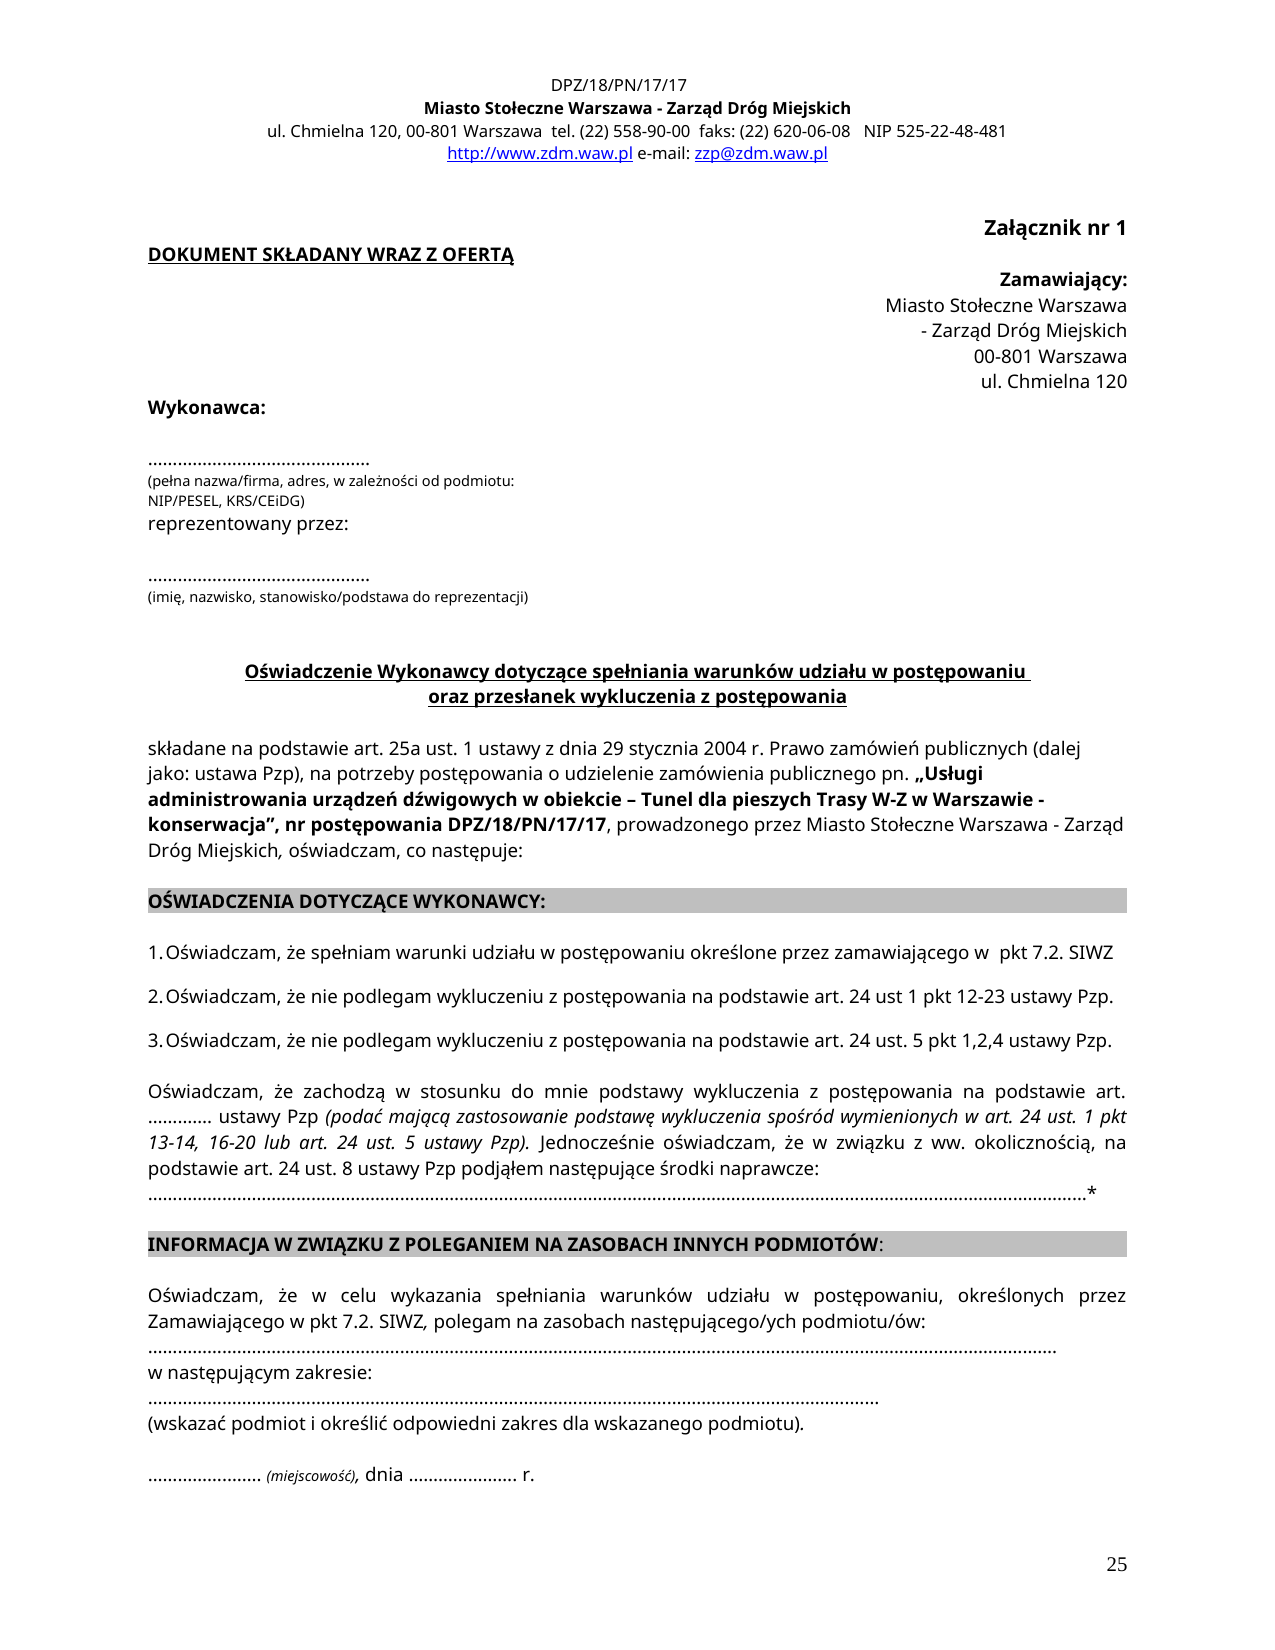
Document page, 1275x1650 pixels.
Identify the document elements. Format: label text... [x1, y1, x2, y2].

text Oświadczam, że zachodzą w stosunku do mnie podstawy wykluczenia z postępowania na podstawie art. …………. ustawy Pzp (podać mającą zastosowanie podstawę wykluczenia spośród wymienionych w art. 24 ust. 1 pkt 13-14, 16-20 lub art. 24 ust. 5 ustawy Pzp). Jednocześnie oświadczam, że w związku z ww. okolicznością, na podstawie art. 24 ust. 8 ustawy Pzp podjąłem następujące środki naprawcze: [148, 1078, 1127, 1180]
text Oświadczam, że w celu wykazania spełniania warunków udziału w postępowaniu, określonych przez Zamawiającego w pkt 7.2. SIWZ, polegam na zasobach następującego/ych podmiotu/ów: [148, 1282, 1127, 1333]
text 00-801 Warszawa [148, 343, 1127, 369]
list Oświadczam, że nie podlegam wykluczeniu z postępowania na podstawie art. 24 ust 1 pkt 12-23 ustawy Pzp. [148, 983, 1127, 1009]
text NIP/PESEL, KRS/CEiDG) [148, 491, 1127, 511]
text ul. Chmielna 120 [148, 369, 1127, 394]
text ……………………………………… [148, 445, 1127, 471]
text …………………………………………………………………………………………………………………………………………………………………. [148, 1333, 1127, 1359]
text OŚWIADCZENIA DOTYCZĄCE WYKONAWCY: [148, 888, 1127, 913]
text ………………………………………………………………………………………………………………………………………………………….……………* [148, 1180, 1127, 1206]
text - Zarząd Dróg Miejskich [148, 318, 1127, 343]
list Oświadczam, że spełniam warunki udziału w postępowaniu określone przez zamawiającego w pkt 7.2. SIWZ [148, 939, 1127, 964]
text …………………………………………………………………………………………………………………………….…… [148, 1384, 1127, 1410]
text (wskazać podmiot i określić odpowiedni zakres dla wskazanego podmiotu). [148, 1410, 1127, 1436]
text w następującym zakresie: [148, 1359, 1127, 1384]
text (pełna nazwa/firma, adres, w zależności od podmiotu: [148, 471, 1127, 491]
text Oświadczenie Wykonawcy dotyczące spełniania warunków udziału w postępowaniu oraz przesłanek wykluczenia z postępowania [148, 658, 1127, 709]
text Miasto Stołeczne Warszawa [148, 292, 1127, 318]
subtitle Załącznik nr 1 [148, 213, 1127, 241]
text ……………………………………… [148, 562, 1127, 587]
text składane na podstawie art. 25a ust. 1 ustawy z dnia 29 stycznia 2004 r. Prawo zamówień publicznych (dalej jako: ustawa Pzp), na potrzeby postępowania o udzielenie zamówienia publicznego pn. „Usługi administrowania urządzeń dźwigowych w obiekcie – Tunel dla pieszych Trasy W-Z w Warszawie - konserwacja”, nr postępowania DPZ/18/PN/17/17, prowadzonego przez Miasto Stołeczne Warszawa - Zarząd Dróg Miejskich, oświadczam, co następuje: [148, 735, 1127, 862]
text …………….……. (miejscowość), dnia …………………. r. [148, 1461, 1127, 1487]
list Oświadczam, że nie podlegam wykluczeniu z postępowania na podstawie art. 24 ust. 5 pkt 1,2,4 ustawy Pzp. [148, 1027, 1127, 1053]
text DOKUMENT SKŁADANY WRAZ Z OFERTĄ [148, 241, 1127, 267]
text Wykonawca: [148, 394, 1127, 420]
text INFORMACJA W ZWIĄZKU Z POLEGANIEM NA ZASOBACH INNYCH PODMIOTÓW: [148, 1231, 1127, 1257]
text reprezentowany przez: [148, 511, 1127, 536]
text Zamawiający: [148, 267, 1127, 292]
text (imię, nazwisko, stanowisko/podstawa do reprezentacji) [148, 587, 1127, 607]
